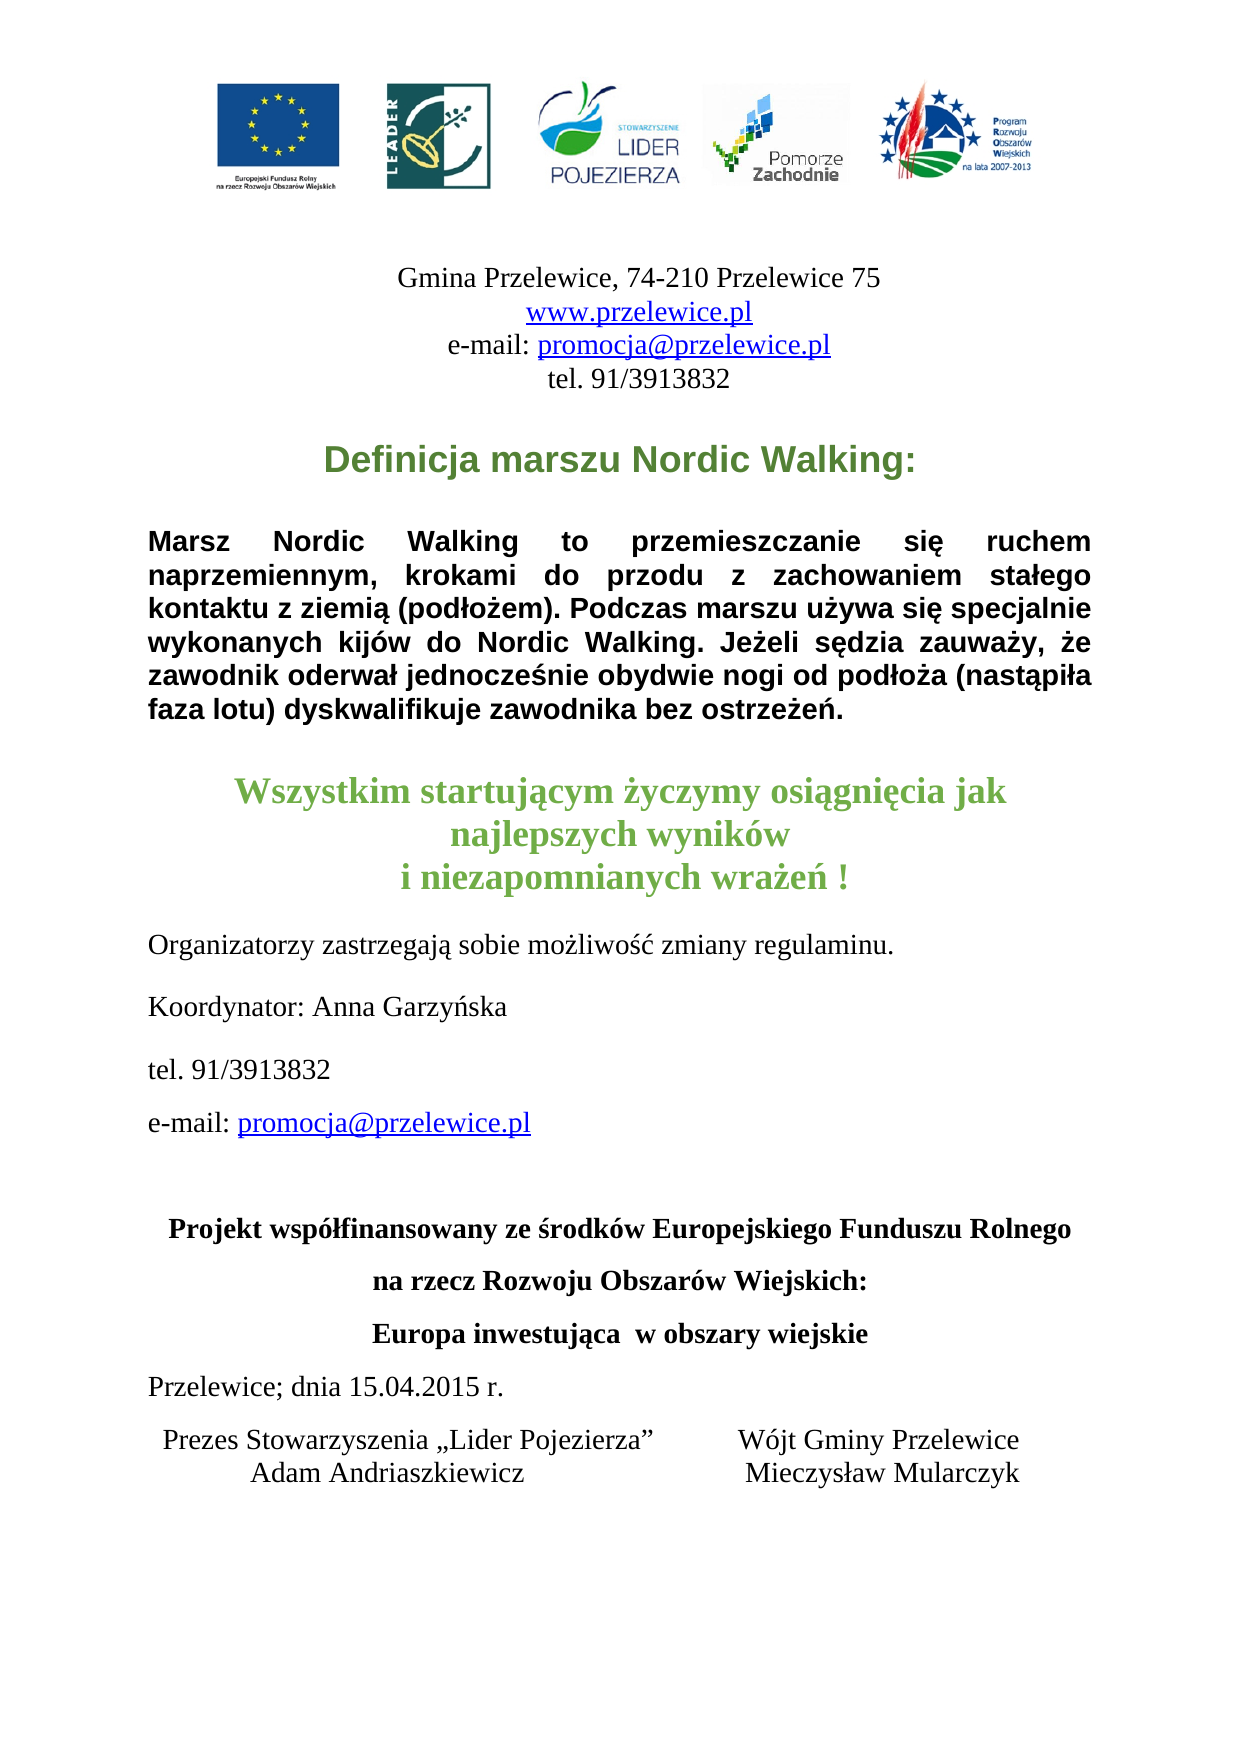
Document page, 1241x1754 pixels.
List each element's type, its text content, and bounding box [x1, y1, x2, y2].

text e-mail: promocja@przelewice.pl [148, 327, 1093, 361]
text Organizatorzy zastrzegają sobie możliwość zmiany regulaminu. [148, 927, 1093, 960]
text i niezapomnianych wrażeń ! [148, 854, 1093, 898]
text Przelewice; dnia 15.04.2015 r. [148, 1369, 1093, 1403]
text na rzecz Rozwoju Obszarów Wiejskich: [148, 1263, 1093, 1297]
text tel. 91/3913832 [148, 361, 1093, 394]
text Adam Andriaszkiewicz Mieczysław Mularczyk [148, 1456, 1093, 1489]
text Marsz Nordic Walking to przemieszczanie się ruchem naprzemiennym, krokami do przodu z zachowaniem stałego kontaktu z ziemią (podłożem). Podczas marszu używa się specjalnie wykonanych kijów do Nordic Walking. Jeżeli sędzia zauważy, że zawodnik oderwał jednocześnie obydwie nogi od podłoża (nastąpiła faza lotu) dyskwalifikuje zawodnika bez ostrzeżeń. [148, 524, 1093, 725]
text e-mail: promocja@przelewice.pl [148, 1105, 1093, 1139]
text Projekt współfinansowany ze środków Europejskiego Funduszu Rolnego [148, 1211, 1093, 1244]
text Europa inwestująca w obszary wiejskie [148, 1316, 1093, 1350]
text tel. 91/3913832 [148, 1052, 1093, 1086]
text Prezes Stowarzyszenia „Lider Pojezierza” Wójt Gminy Przelewice [148, 1422, 1093, 1456]
text Koordynator: Anna Garzyńska [148, 989, 1093, 1023]
picture [197, 73, 1043, 209]
text www.przelewice.pl [185, 294, 1093, 327]
text Wszystkim startującym życzymy osiągnięcia jak najlepszych wyników [148, 768, 1093, 854]
text Gmina Przelewice, 74-210 Przelewice 75 [185, 260, 1093, 294]
text Definicja marszu Nordic Walking: [148, 438, 1093, 481]
